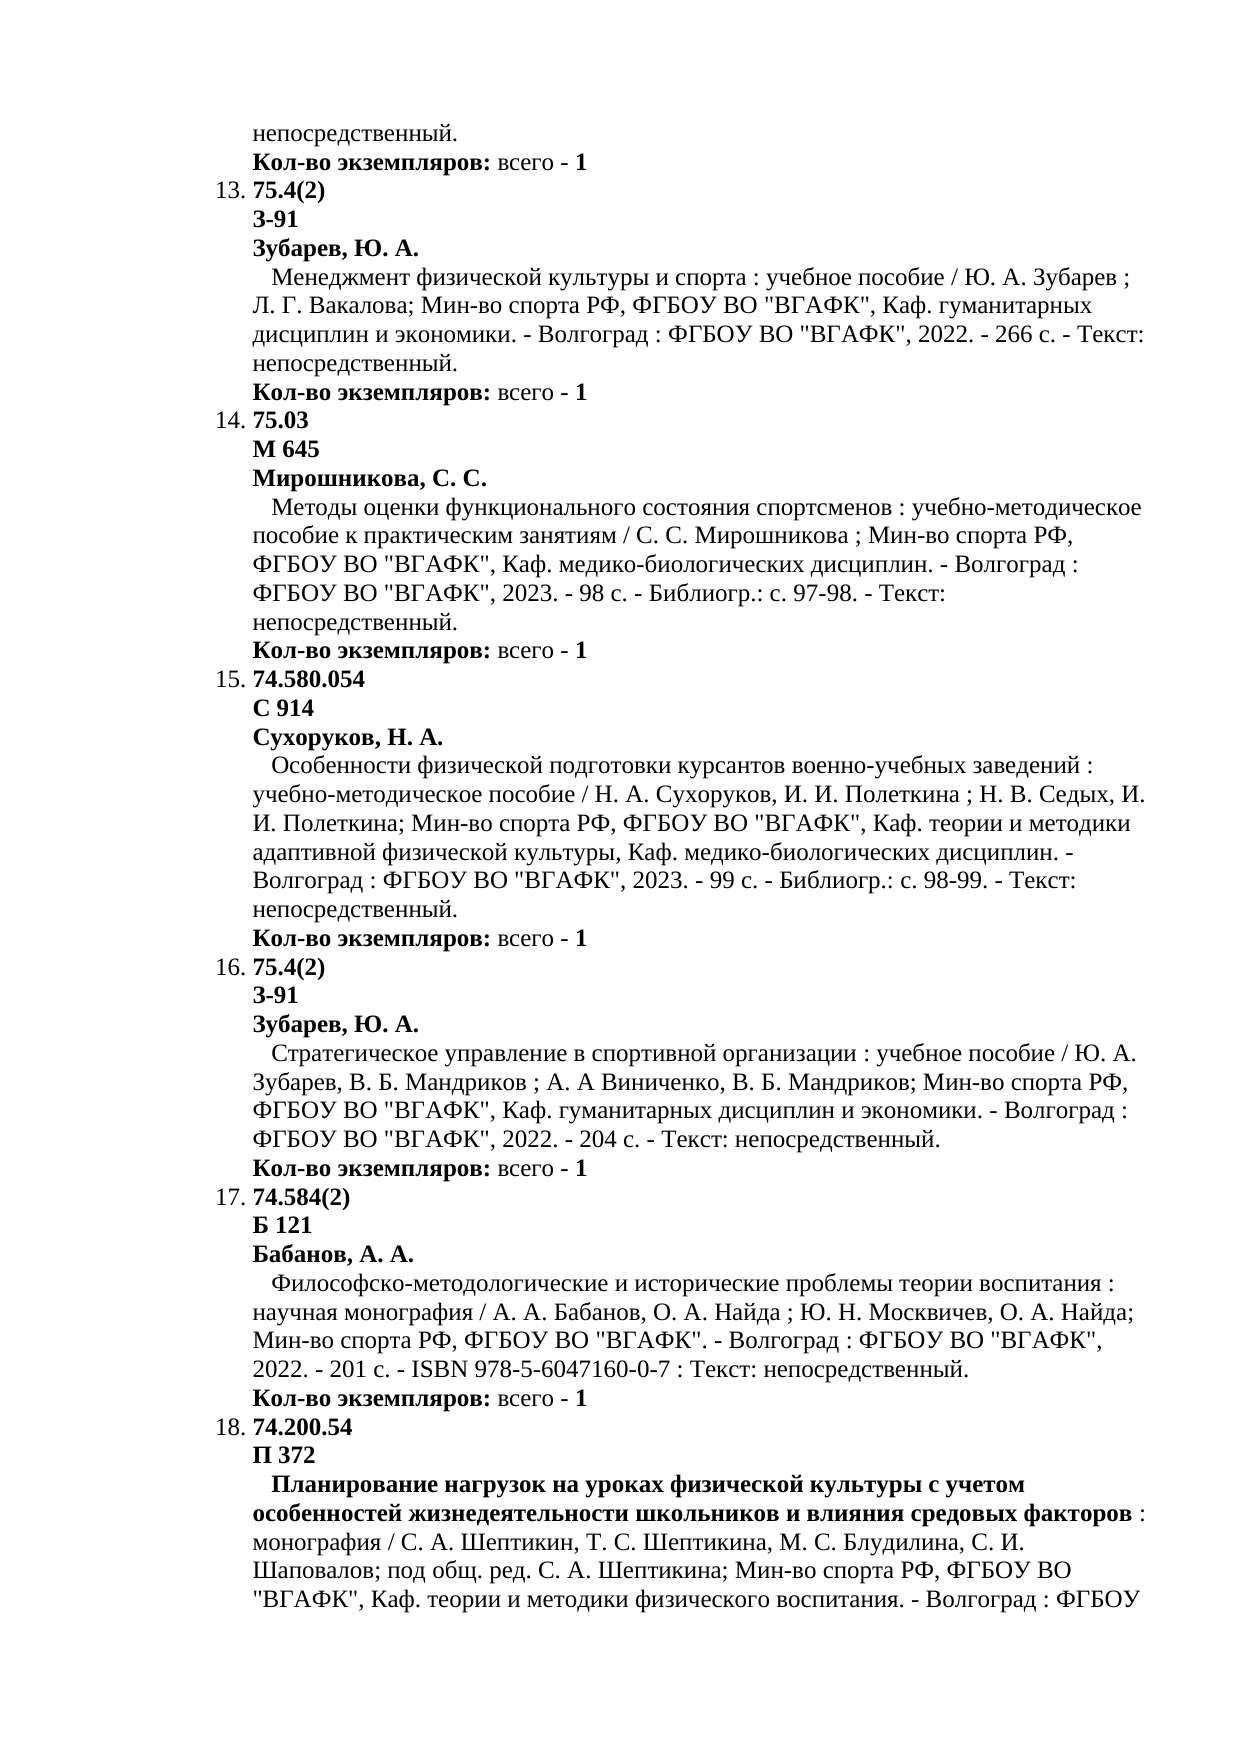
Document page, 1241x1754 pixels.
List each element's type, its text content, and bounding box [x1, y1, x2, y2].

list 74.584(2) Б 121 Бабанов, А. А. Философско-методологические и исторические проблемы теории воспитания : научная монография / А. А. Бабанов, О. А. Найда ; Ю. Н. Москвичев, О. А. Найда; Мин-во спорта РФ, ФГБОУ ВО "ВГАФК". - Волгоград : ФГБОУ ВО "ВГАФК", 2022. - 201 с. - ISBN 978-5-6047160-0-7 : Текст: непосредственный. Кол-во экземпляров: всего - 1 [215, 1182, 1152, 1412]
list 75.4(2) З-91 Зубарев, Ю. А. Менеджмент физической культуры и спорта : учебное пособие / Ю. А. Зубарев ; Л. Г. Вакалова; Мин-во спорта РФ, ФГБОУ ВО "ВГАФК", Каф. гуманитарных дисциплин и экономики. - Волгоград : ФГБОУ ВО "ВГАФК", 2022. - 266 с. - Текст: непосредственный. Кол-во экземпляров: всего - 1 [215, 176, 1152, 406]
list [215, 1412, 1152, 1613]
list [215, 118, 1152, 176]
list 74.580.054 С 914 Сухоруков, Н. А. Особенности физической подготовки курсантов военно-учебных заведений : учебно-методическое пособие / Н. А. Сухоруков, И. И. Полеткина ; Н. В. Седых, И. И. Полеткина; Мин-во спорта РФ, ФГБОУ ВО "ВГАФК", Каф. теории и методики адаптивной физической культуры, Каф. медико-биологических дисциплин. - Волгоград : ФГБОУ ВО "ВГАФК", 2023. - 99 с. - Библиогр.: с. 98-99. - Текст: непосредственный. Кол-во экземпляров: всего - 1 [215, 664, 1152, 952]
list 75.4(2) З-91 Зубарев, Ю. А. Стратегическое управление в спортивной организации : учебное пособие / Ю. А. Зубарев, В. Б. Мандриков ; А. А Виниченко, В. Б. Мандриков; Мин-во спорта РФ, ФГБОУ ВО "ВГАФК", Каф. гуманитарных дисциплин и экономики. - Волгоград : ФГБОУ ВО "ВГАФК", 2022. - 204 с. - Текст: непосредственный. Кол-во экземпляров: всего - 1 [215, 952, 1152, 1182]
list 75.03 М 645 Мирошникова, С. С. Методы оценки функционального состояния спортсменов : учебно-методическое пособие к практическим занятиям / С. С. Мирошникова ; Мин-во спорта РФ, ФГБОУ ВО "ВГАФК", Каф. медико-биологических дисциплин. - Волгоград : ФГБОУ ВО "ВГАФК", 2023. - 98 с. - Библиогр.: с. 97-98. - Текст: непосредственный. Кол-во экземпляров: всего - 1 [215, 406, 1152, 664]
